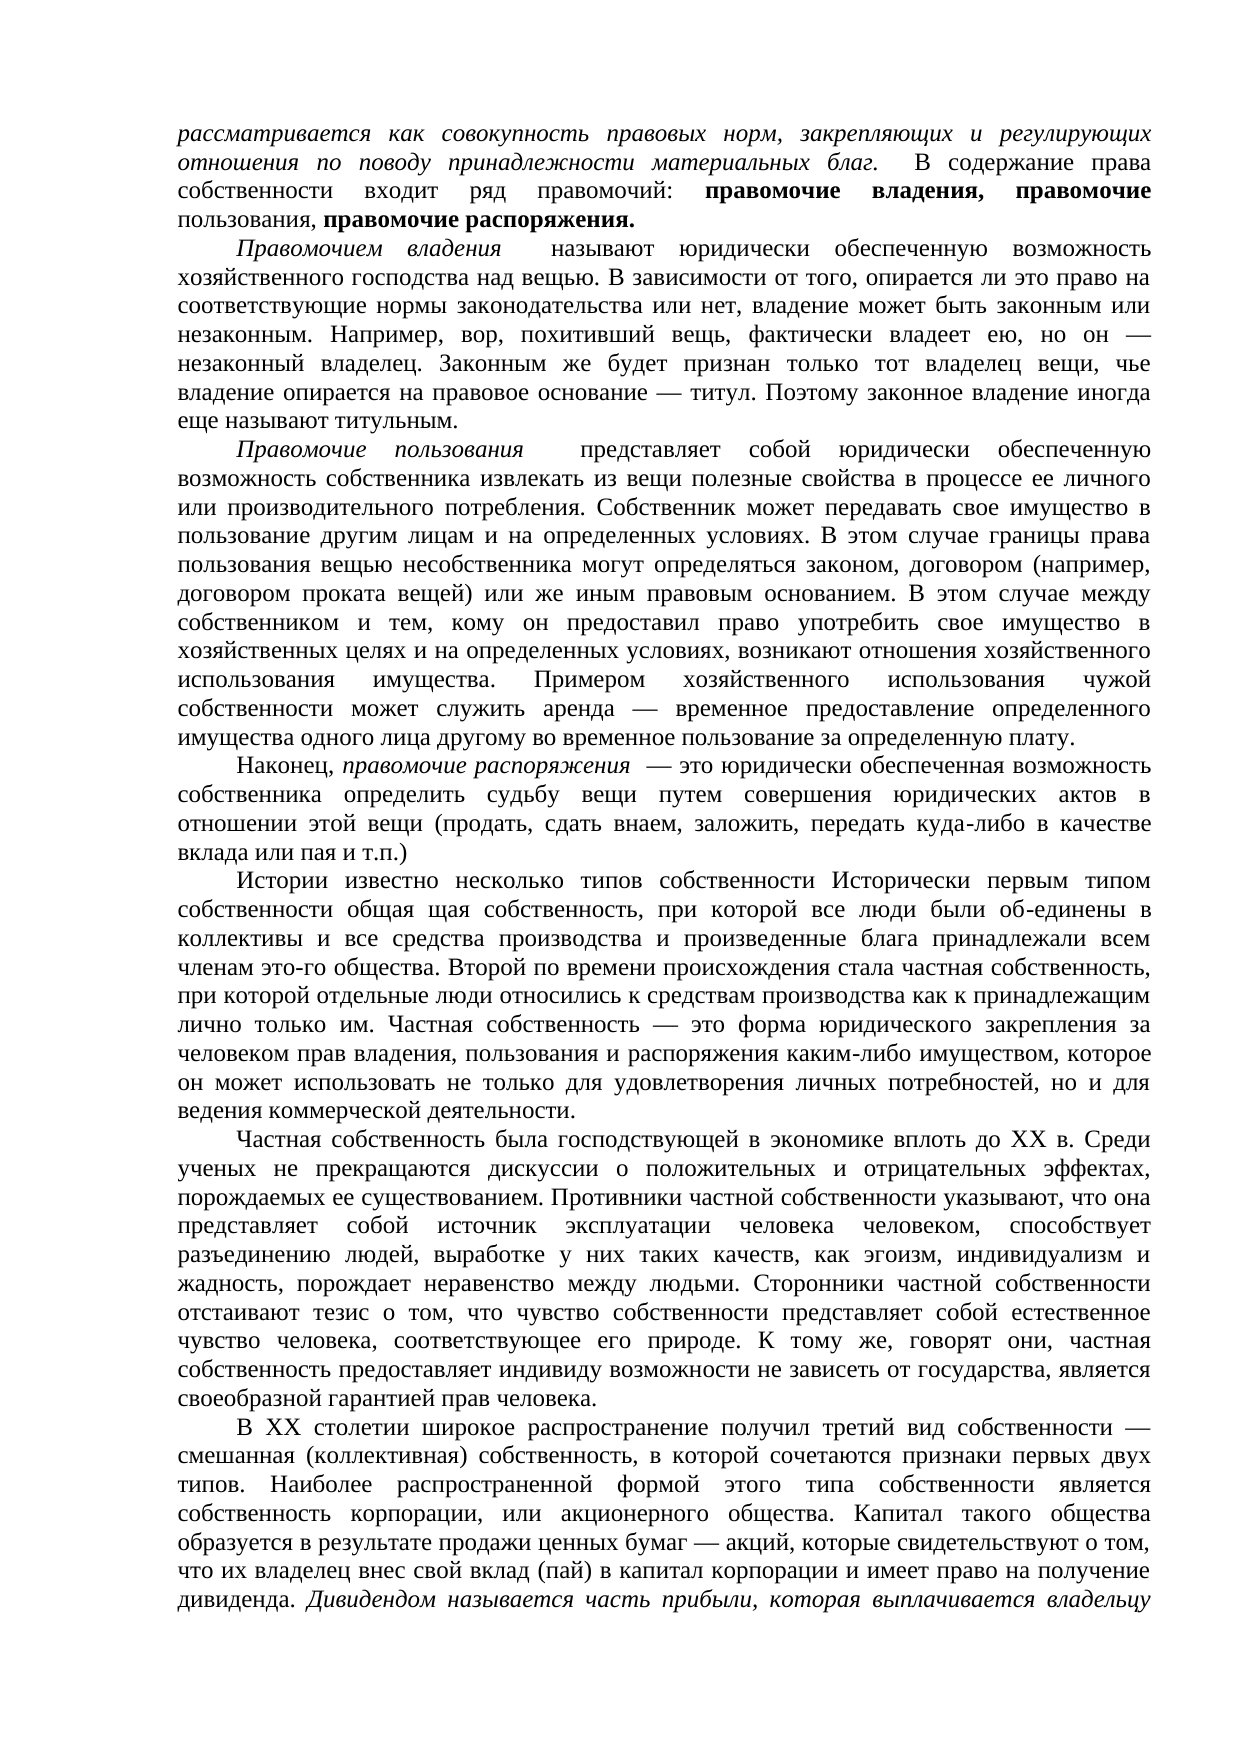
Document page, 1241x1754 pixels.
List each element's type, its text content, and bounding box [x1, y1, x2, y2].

text Правомочием владения называют юридически обеспеченную возможность хозяйственного господства над вещью. В зависимости от того, опирается ли это право на соответствующие нормы законодательства или нет, владение может быть законным или незаконным. Например, вор, похитивший вещь, фактически владеет ею, но он — незаконный владелец. Законным же будет признан только тот владелец вещи, чье владение опирается на правовое основание — титул. Поэтому законное владение иногда еще называют титульным. [177, 233, 1152, 434]
text Частная собственность была господствующей в экономике вплоть до XX в. Среди ученых не прекращаются дискуссии о положительных и отрицательных эффектах, порождаемых ее существованием. Противники частной собственности указывают, что она представляет собой источник эксплуатации человека человеком, способствует разъединению людей, выработке у них таких качеств, как эгоизм, индивидуализм и жадность, порождает неравенство между людьми. Сторонники частной собственности отстаивают тезис о том, что чувство собственности представляет собой естественное чувство человека, соответствующее его природе. К тому же, говорят они, частная собственность предоставляет индивиду возможности не зависеть от государства, является своеобразной гарантией прав человека. [177, 1124, 1152, 1412]
text Истории известно несколько типов собственности Исторически первым типом собственности общая щая собственность, при которой все люди были об-единены в коллективы и все средства производства и произведенные блага принадлежали всем членам это-го общества. Второй по времени происхождения стала частная собственность, при которой отдельные люди относились к средствам производства как к принадлежащим лично только им. Частная собственность — это форма юридического закрепления за человеком прав владения, пользования и распоряжения каким-либо имуществом, которое он может использовать не только для удовлетворения личных потребностей, но и для ведения коммерческой деятельности. [177, 866, 1152, 1124]
text Наконец, правомочие распоряжения — это юридически обеспеченная возможность собственника определить судьбу вещи путем совершения юридических актов в отношении этой вещи (продать, сдать внаем, заложить, передать куда-либо в качестве вклада или пая и т.п.) [177, 751, 1152, 866]
text Правомочие пользования представляет собой юридически обеспеченную возможность собственника извлекать из вещи полезные свойства в процессе ее личного или производительного потребления. Собственник может передавать свое имущество в пользование другим лицам и на определенных условиях. В этом случае границы права пользования вещью несобственника могут определяться законом, договором (например, договором проката вещей) или же иным правовым основанием. В этом случае между собственником и тем, кому он предоставил право употребить свое имущество в хозяйственных целях и на определенных условиях, возникают отношения хозяйственного использования имущества. Примером хозяйственного использования чужой собственности может служить аренда — временное предоставление определенного имущества одного лица другому во временное пользование за определенную плату. [177, 434, 1152, 751]
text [177, 1412, 1152, 1613]
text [177, 118, 1152, 233]
